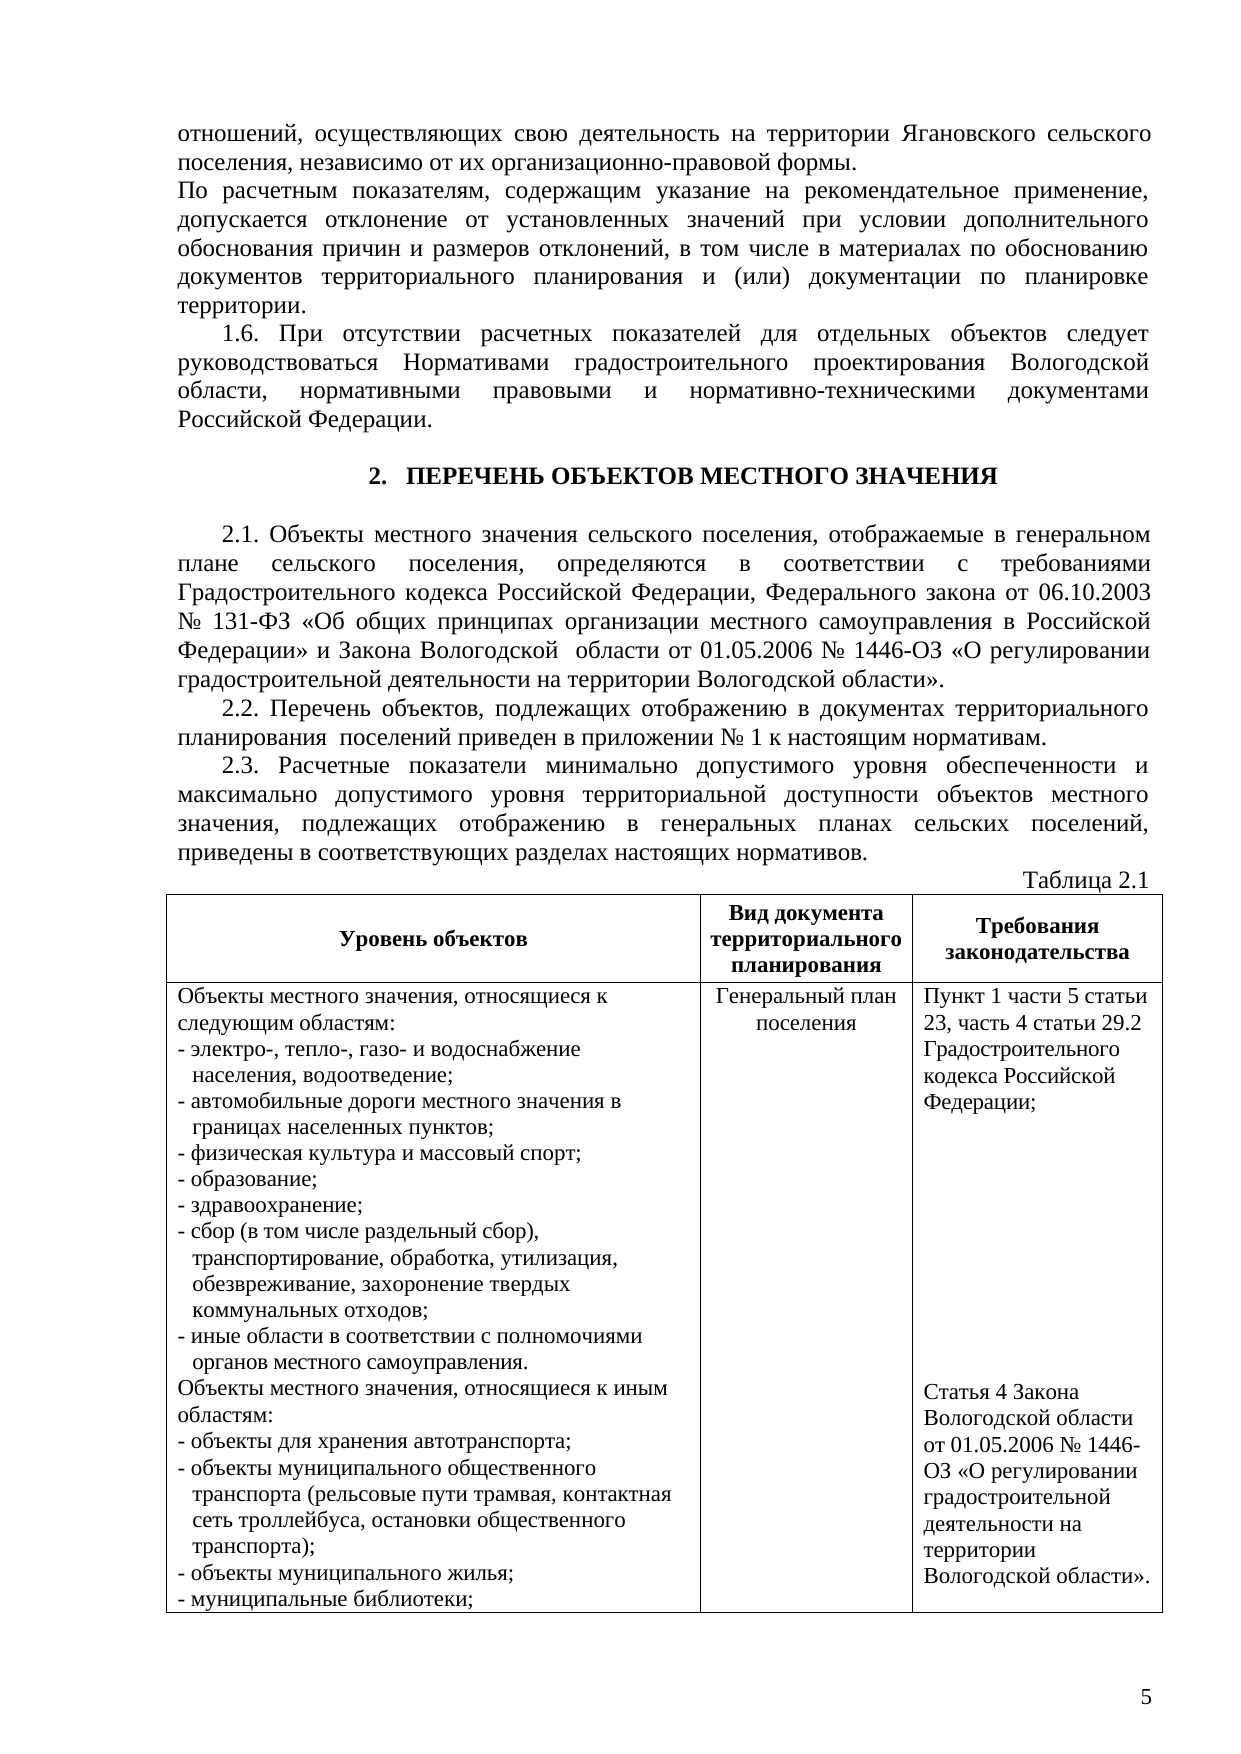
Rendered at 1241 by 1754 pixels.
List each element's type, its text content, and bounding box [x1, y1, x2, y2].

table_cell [913, 983, 1162, 1612]
text По расчетным показателям, содержащим указание на рекомендательное применение, допускается отклонение от установленных значений при условии дополнительного обоснования причин и размеров отклонений, в том числе в материалах по обоснованию документов территориального планирования и (или) документации по планировке территории. [177, 176, 1149, 318]
table_header Вид документа территориального планирования [701, 895, 912, 982]
text Таблица 2.1 [177, 866, 1149, 894]
list ПЕРЕЧЕНЬ ОБЪЕКТОВ МЕСТНОГО ЗНАЧЕНИЯ [215, 461, 1152, 490]
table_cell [701, 983, 912, 1612]
table_header Требования законодательства [913, 895, 1162, 982]
text 1.6. При отсутствии расчетных показателей для отдельных объектов следует руководствоваться Нормативами градостроительного проектирования Вологодской области, нормативными правовыми и нормативно-техническими документами Российской Федерации. [177, 319, 1149, 433]
text 2.1. Объекты местного значения сельского поселения, отображаемые в генеральном плане сельского поселения, определяются в соответствии с требованиями Градостроительного кодекса Российской Федерации, Федерального закона от 06.10.2003 № 131-ФЗ «Об общих принципах организации местного самоуправления в Российской Федерации» и Закона Вологодской области от 01.05.2006 № 1446-ОЗ «О регулировании градостроительной деятельности на территории Вологодской области». [177, 519, 1152, 693]
table_header Уровень объектов [167, 895, 700, 982]
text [177, 118, 1152, 176]
text 2.3. Расчетные показатели минимально допустимого уровня обеспеченности и максимально допустимого уровня территориальной доступности объектов местного значения, подлежащих отображению в генеральных планах сельских поселений, приведены в соответствующих разделах настоящих нормативов. [177, 751, 1149, 866]
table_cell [167, 983, 700, 1612]
text 2.2. Перечень объектов, подлежащих отображению в документах территориального планирования поселений приведен в приложении № 1 к настоящим нормативам. [177, 693, 1149, 751]
